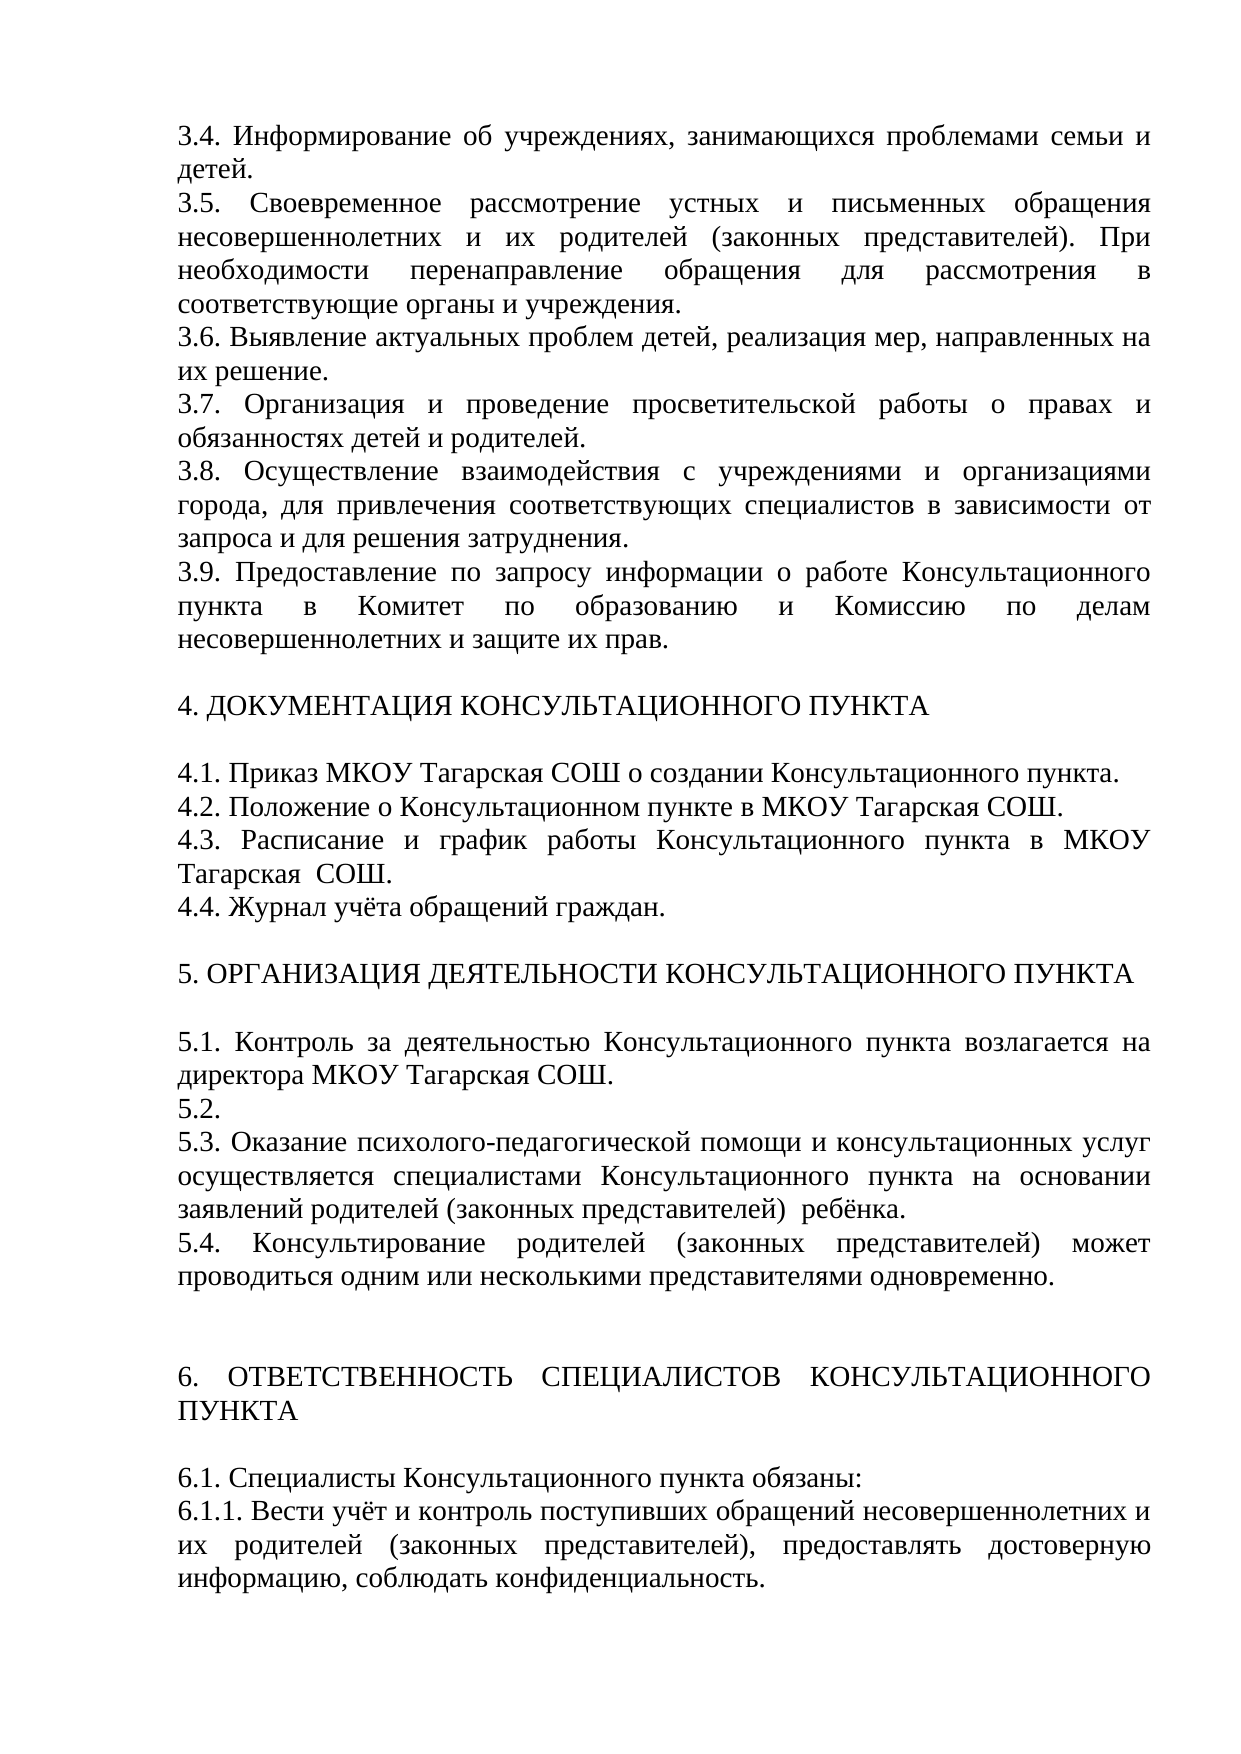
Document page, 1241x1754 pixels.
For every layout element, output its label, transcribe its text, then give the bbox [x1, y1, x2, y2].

text 4. ДОКУМЕНТАЦИЯ КОНСУЛЬТАЦИОННОГО ПУНКТА [177, 688, 1152, 722]
text 3.5. Своевременное рассмотрение устных и письменных обращения несовершеннолетних и их родителей (законных представителей). При необходимости перенаправление обращения для рассмотрения в соответствующие органы и учреждения. [177, 185, 1152, 319]
text 3.4. Информирование об учреждениях, занимающихся проблемами семьи и детей. [177, 118, 1152, 185]
text 3.6. Выявление актуальных проблем детей, реализация мер, направленных на их решение. [177, 319, 1152, 386]
text 5.4. Консультирование родителей (законных представителей) может проводиться одним или несколькими представителями одновременно. [177, 1225, 1152, 1292]
text 5.2. [177, 1091, 1152, 1124]
text 4.2. Положение о Консультационном пункте в МКОУ Тагарская СОШ. [177, 789, 1152, 822]
text 6. ОТВЕТСТВЕННОСТЬ СПЕЦИАЛИСТОВ КОНСУЛЬТАЦИОННОГО ПУНКТА [177, 1359, 1152, 1426]
text 4.1. Приказ МКОУ Тагарская СОШ о создании Консультационного пункта. [177, 755, 1152, 789]
text 3.9. Предоставление по запросу информации о работе Консультационного пункта в Комитет по образованию и Комиссию по делам несовершеннолетних и защите их прав. [177, 554, 1152, 655]
text 5.1. Контроль за деятельностью Консультационного пункта возлагается на директора МКОУ Тагарская СОШ. [177, 1024, 1152, 1091]
text 4.3. Расписание и график работы Консультационного пункта в МКОУ Тагарская СОШ. [177, 822, 1152, 889]
text 5.3. Оказание психолого-педагогической помощи и консультационных услуг осуществляется специалистами Консультационного пункта на основании заявлений родителей (законных представителей) ребёнка. [177, 1124, 1152, 1225]
text 6.1.1. Вести учёт и контроль поступивших обращений несовершеннолетних и их родителей (законных представителей), предоставлять достоверную информацию, соблюдать конфиденциальность. [177, 1493, 1152, 1594]
text 4.4. Журнал учёта обращений граждан. [177, 889, 1152, 923]
text 3.8. Осуществление взаимодействия с учреждениями и организациями города, для привлечения соответствующих специалистов в зависимости от запроса и для решения затруднения. [177, 453, 1152, 554]
text 5. ОРГАНИЗАЦИЯ ДЕЯТЕЛЬНОСТИ КОНСУЛЬТАЦИОННОГО ПУНКТА [177, 957, 1152, 990]
text 3.7. Организация и проведение просветительской работы о правах и обязанностях детей и родителей. [177, 386, 1152, 453]
text 6.1. Специалисты Консультационного пункта обязаны: [177, 1460, 1152, 1493]
